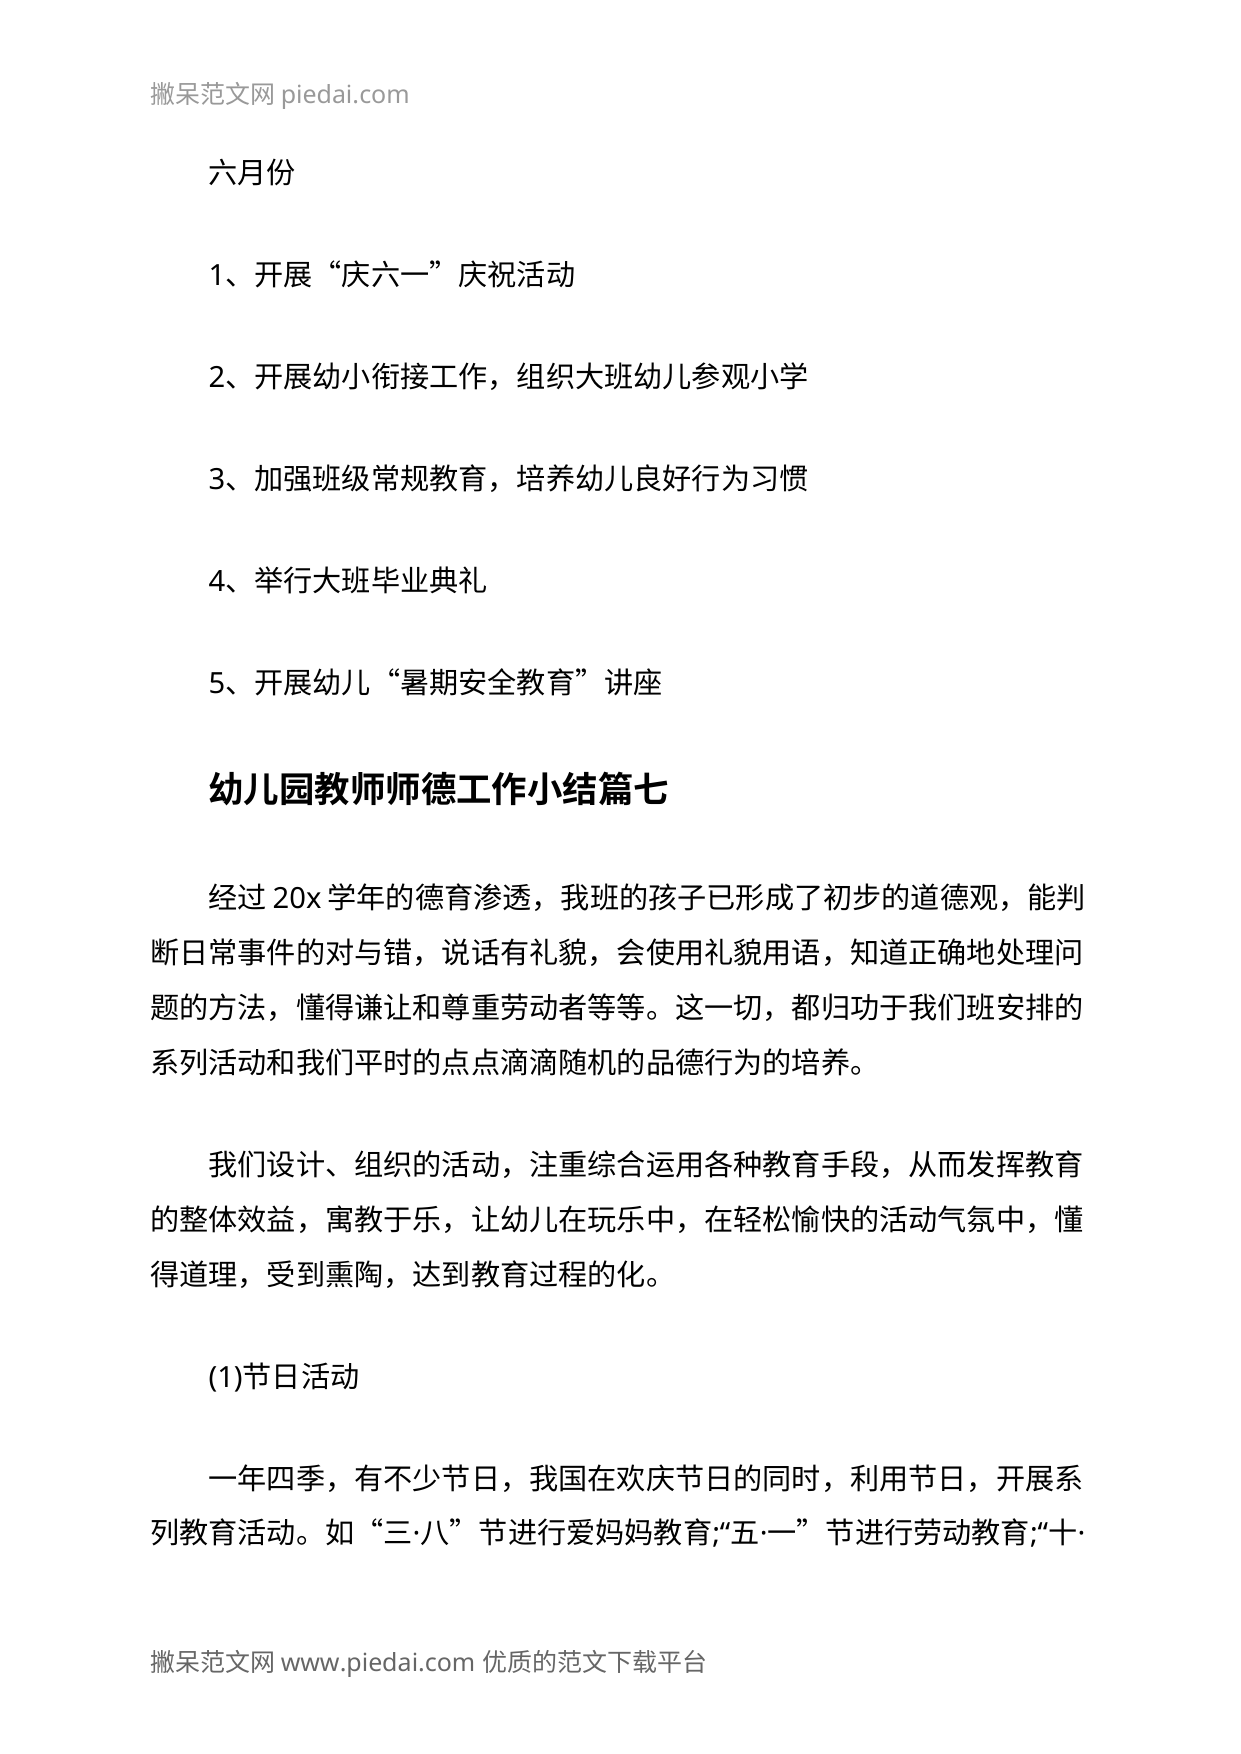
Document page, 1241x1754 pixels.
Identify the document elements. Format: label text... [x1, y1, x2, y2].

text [150, 1455, 1090, 1552]
text 幼儿园教师师德工作小结篇七 [150, 762, 1090, 813]
text 我们设计、组织的活动，注重综合运用各种教育手段，从而发挥教育的整体效益，寓教于乐，让幼儿在玩乐中，在轻松愉快的活动气氛中，懂得道理，受到熏陶，达到教育过程的化。 [150, 1142, 1090, 1294]
text 经过20x学年的德育渗透，我班的孩子已形成了初步的道德观，能判断日常事件的对与错，说话有礼貌，会使用礼貌用语，知道正确地处理问题的方法，懂得谦让和尊重劳动者等等。这一切，都归功于我们班安排的系列活动和我们平时的点点滴滴随机的品德行为的培养。 [150, 875, 1090, 1082]
text 1、开展“庆六一”庆祝活动 [150, 252, 1090, 294]
text 六月份 [150, 150, 1090, 192]
text 2、开展幼小衔接工作，组织大班幼儿参观小学 [150, 354, 1090, 396]
text 3、加强班级常规教育，培养幼儿良好行为习惯 [150, 456, 1090, 498]
text (1)节日活动 [150, 1353, 1090, 1396]
text 5、开展幼儿“暑期安全教育”讲座 [150, 660, 1090, 702]
text 4、举行大班毕业典礼 [150, 558, 1090, 600]
